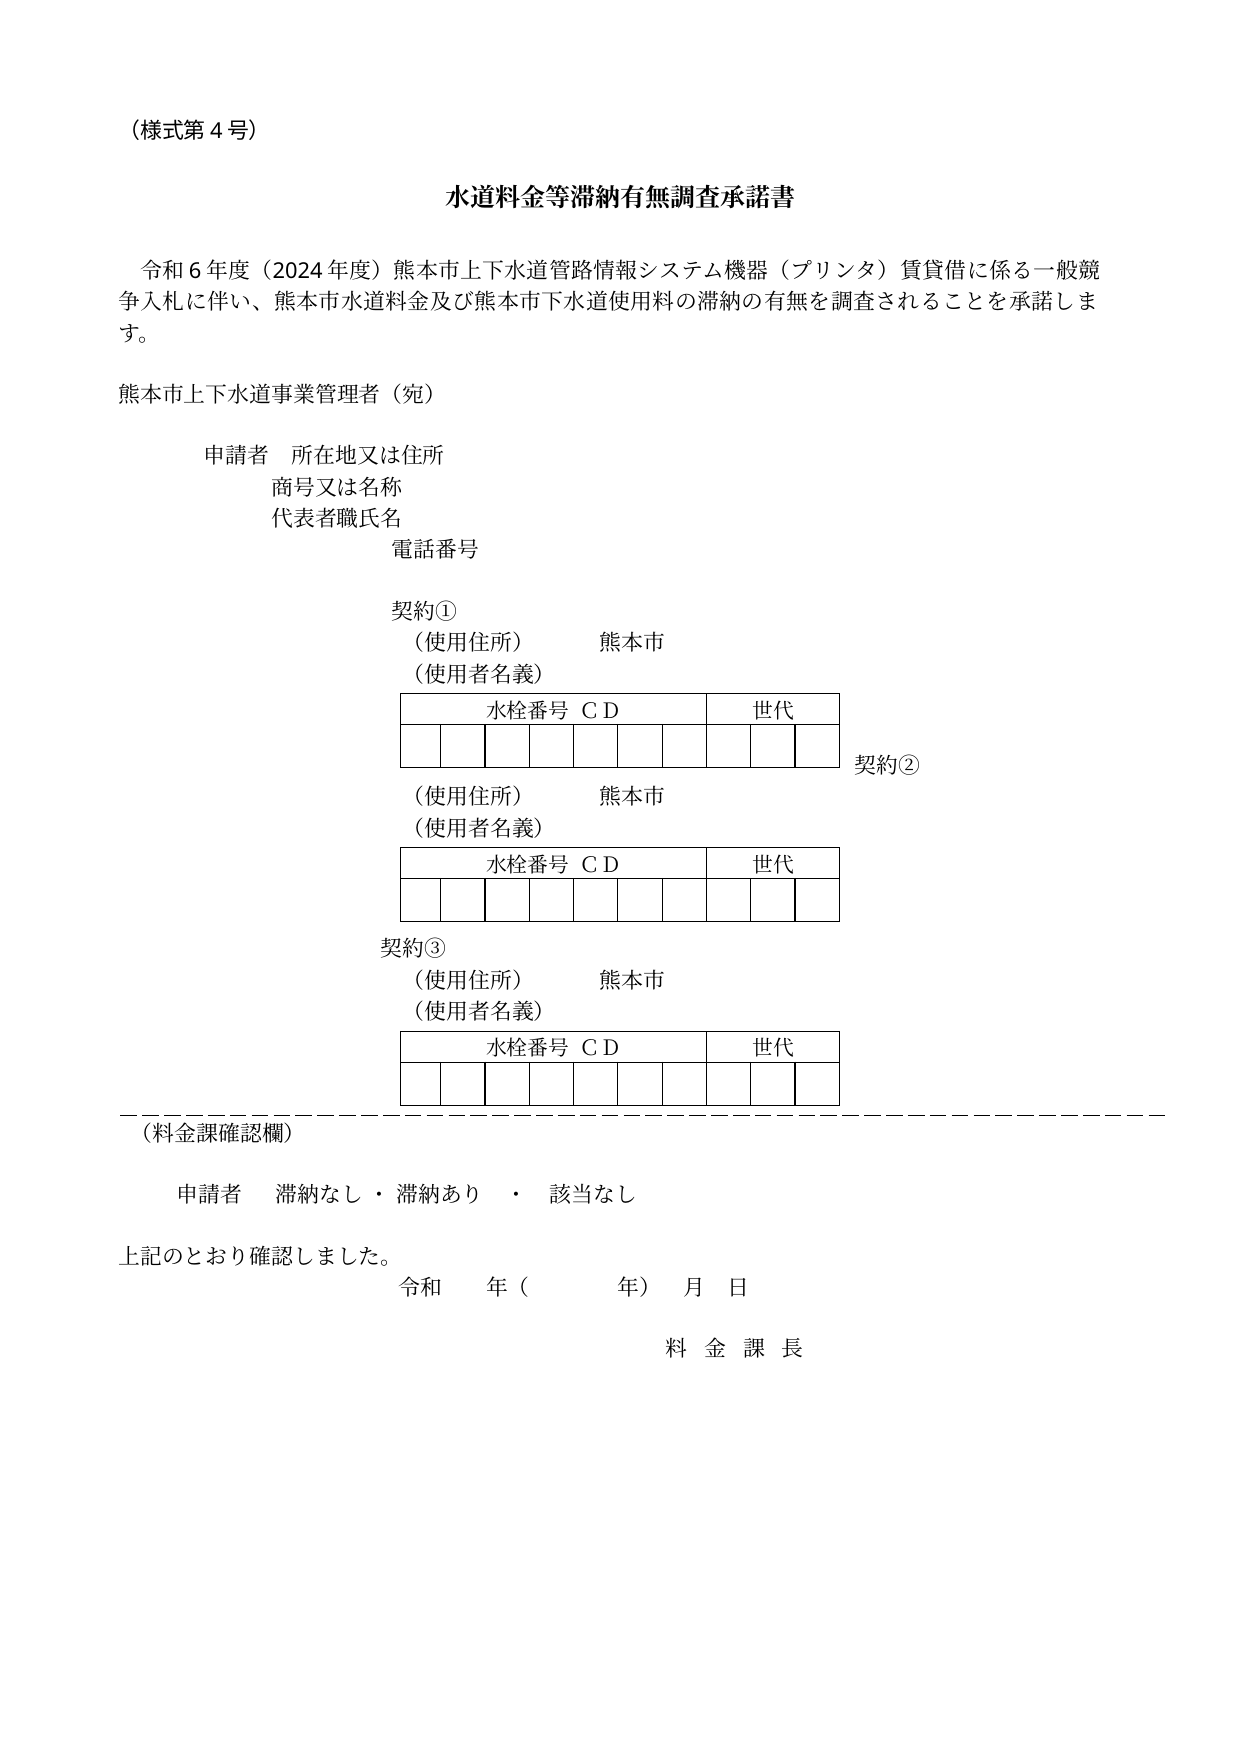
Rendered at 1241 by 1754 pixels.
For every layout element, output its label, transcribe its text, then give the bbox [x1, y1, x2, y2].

text （使用者名義） [118, 994, 1122, 1026]
text 令和 年（ 年） 月 日 [118, 1270, 1122, 1302]
text 水道料金等滞納有無調査承諾書 [118, 177, 1122, 213]
text （使用者名義） [118, 811, 1122, 842]
table_cell [796, 879, 839, 921]
table_cell [707, 725, 750, 767]
text 料 金 課 長 [118, 1332, 1072, 1363]
table_cell [751, 1063, 794, 1104]
table_cell [530, 879, 573, 921]
table_cell [618, 879, 662, 921]
table_cell [574, 879, 617, 921]
table_header 水栓番号 ＣＤ [401, 694, 706, 724]
text （様式第4号） [118, 118, 1122, 143]
text 申請者 所在地又は住所 [118, 438, 1122, 470]
table_cell [663, 725, 706, 767]
table_cell [751, 725, 794, 767]
text （使用住所） 熊本市 [118, 779, 1122, 811]
text 契約③ [118, 932, 1122, 963]
table_cell [441, 1063, 484, 1104]
text 上記のとおり確認しました。 [118, 1239, 1122, 1270]
table_cell [401, 1063, 440, 1104]
table_header 世代 [707, 1032, 839, 1062]
table_cell [574, 725, 617, 767]
table_cell [751, 879, 794, 921]
table_cell [663, 879, 706, 921]
table_cell [707, 1063, 750, 1104]
table_header 水栓番号 ＣＤ [401, 848, 706, 878]
text 電話番号 [118, 533, 1122, 564]
table_header 水栓番号 ＣＤ [401, 1032, 706, 1062]
table_cell [618, 725, 662, 767]
table_cell [401, 879, 440, 921]
text 令和6年度（2024年度）熊本市上下水道管路情報システム機器（プリンタ）賃貸借に係る一般競争入札に伴い、熊本市水道料金及び熊本市下水道使用料の滞納の有無を調査されることを承諾します。 [118, 253, 1100, 347]
table_cell [530, 725, 573, 767]
text 契約① [118, 594, 1122, 625]
table_cell [796, 1063, 839, 1104]
table_cell [486, 1063, 529, 1104]
text （使用住所） 熊本市 [118, 963, 1122, 994]
table_cell [441, 725, 484, 767]
text （使用住所） 熊本市 [118, 625, 1122, 657]
table_cell [486, 725, 529, 767]
table_cell [401, 725, 440, 767]
table_cell [796, 725, 839, 767]
table_header 世代 [707, 848, 839, 878]
table_cell [486, 879, 529, 921]
text （使用者名義） [118, 657, 1122, 688]
text 契約② [118, 748, 1122, 779]
text 代表者職氏名 [118, 501, 1122, 533]
table_cell [663, 1063, 706, 1104]
text 熊本市上下水道事業管理者（宛） [118, 377, 1122, 408]
table_cell [441, 879, 484, 921]
text 商号又は名称 [118, 470, 1122, 501]
table_cell [618, 1063, 662, 1104]
table_cell [530, 1063, 573, 1104]
table_header 世代 [707, 694, 839, 724]
table_cell [574, 1063, 617, 1104]
table_cell [707, 879, 750, 921]
table_header （料金課確認欄） 申請者 滞納なし ・ 滞納あり ・ 該当なし [120, 1115, 1168, 1209]
